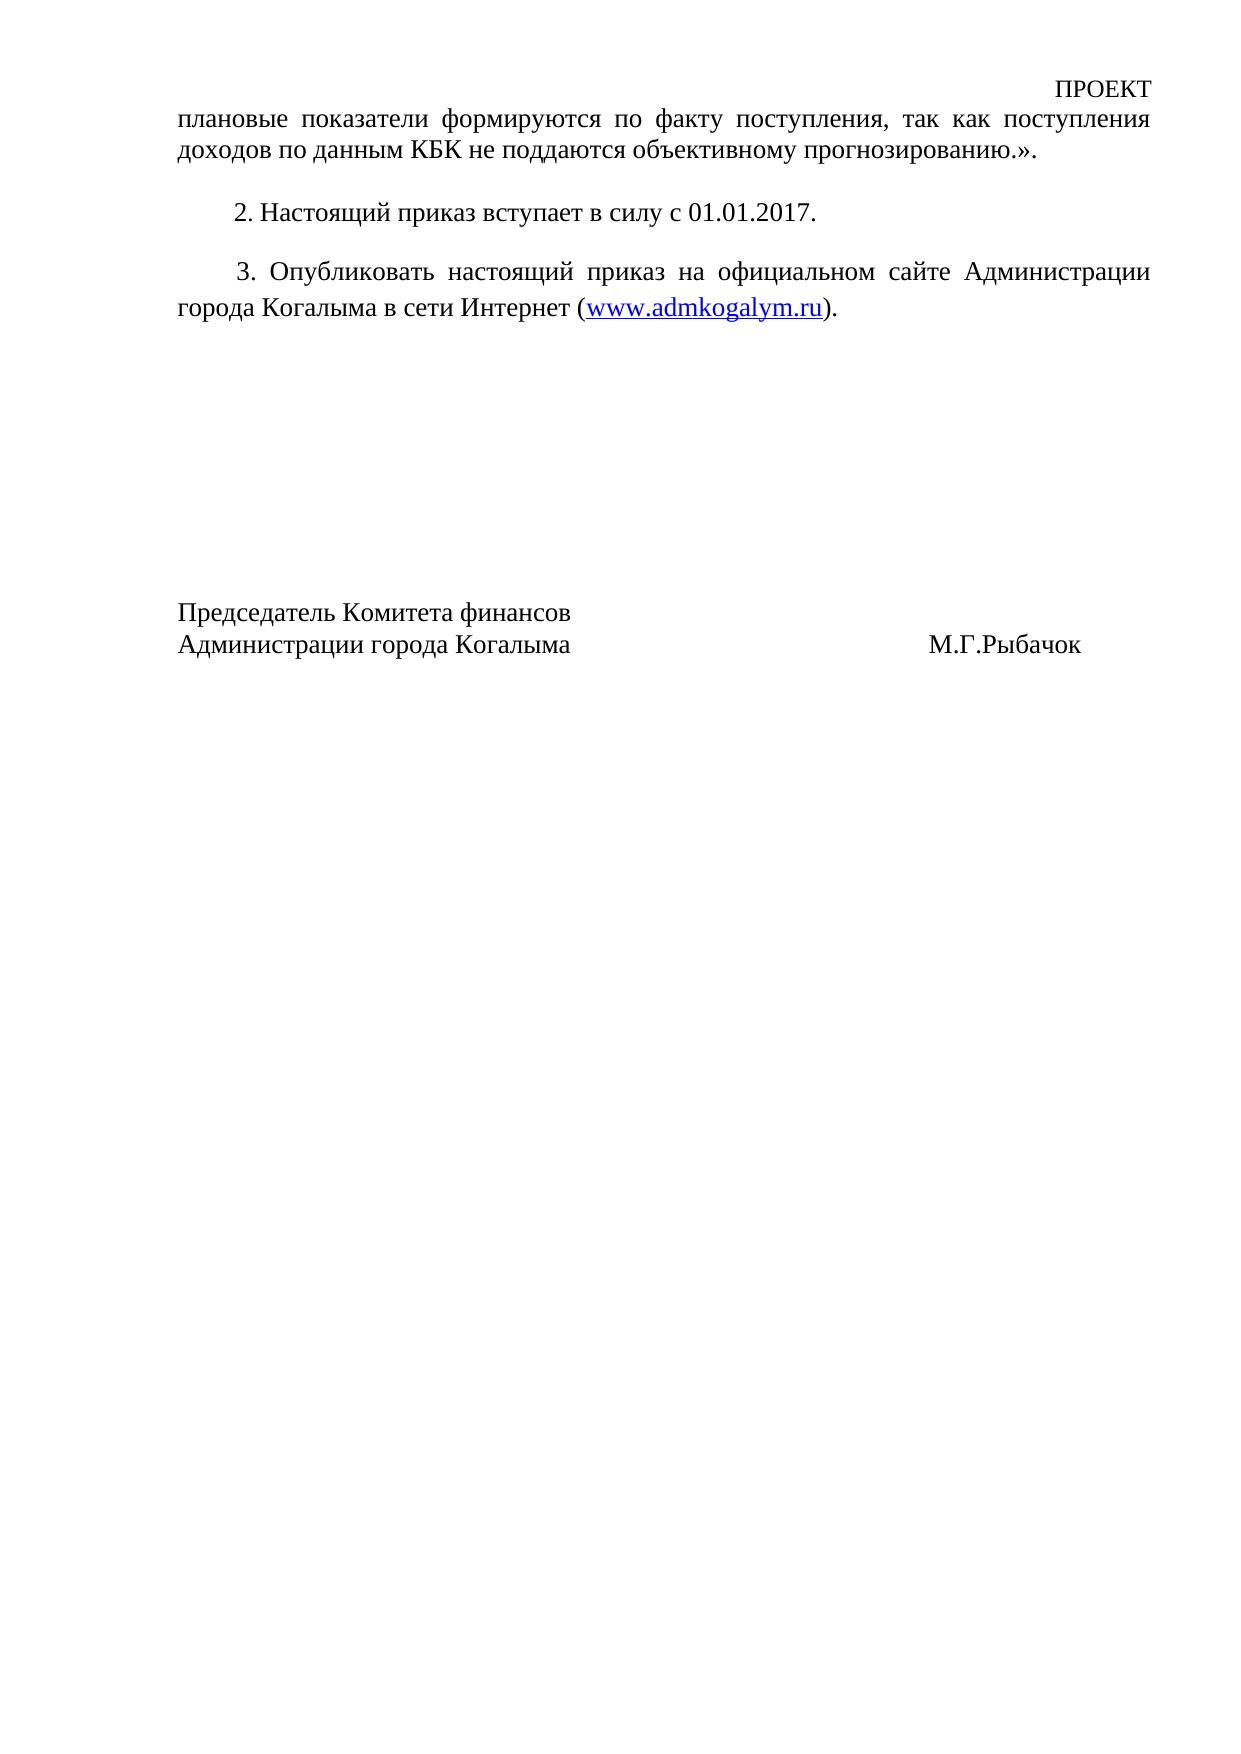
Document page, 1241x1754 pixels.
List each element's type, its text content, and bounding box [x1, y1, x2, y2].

text 3. Опубликовать настоящий приказ на официальном сайте Администрации города Когалыма в сети Интернет (www.admkogalym.ru). [177, 255, 1152, 322]
text 2. Настоящий приказ вступает в силу с 01.01.2017. [177, 196, 1152, 227]
text плановые показатели формируются по факту поступления, так как поступления доходов по данным КБК не поддаются объективному прогнозированию.». [177, 102, 1152, 165]
text Председатель Комитета финансов [177, 597, 1152, 628]
text Администрации города Когалыма М.Г.Рыбачок [177, 628, 1152, 659]
